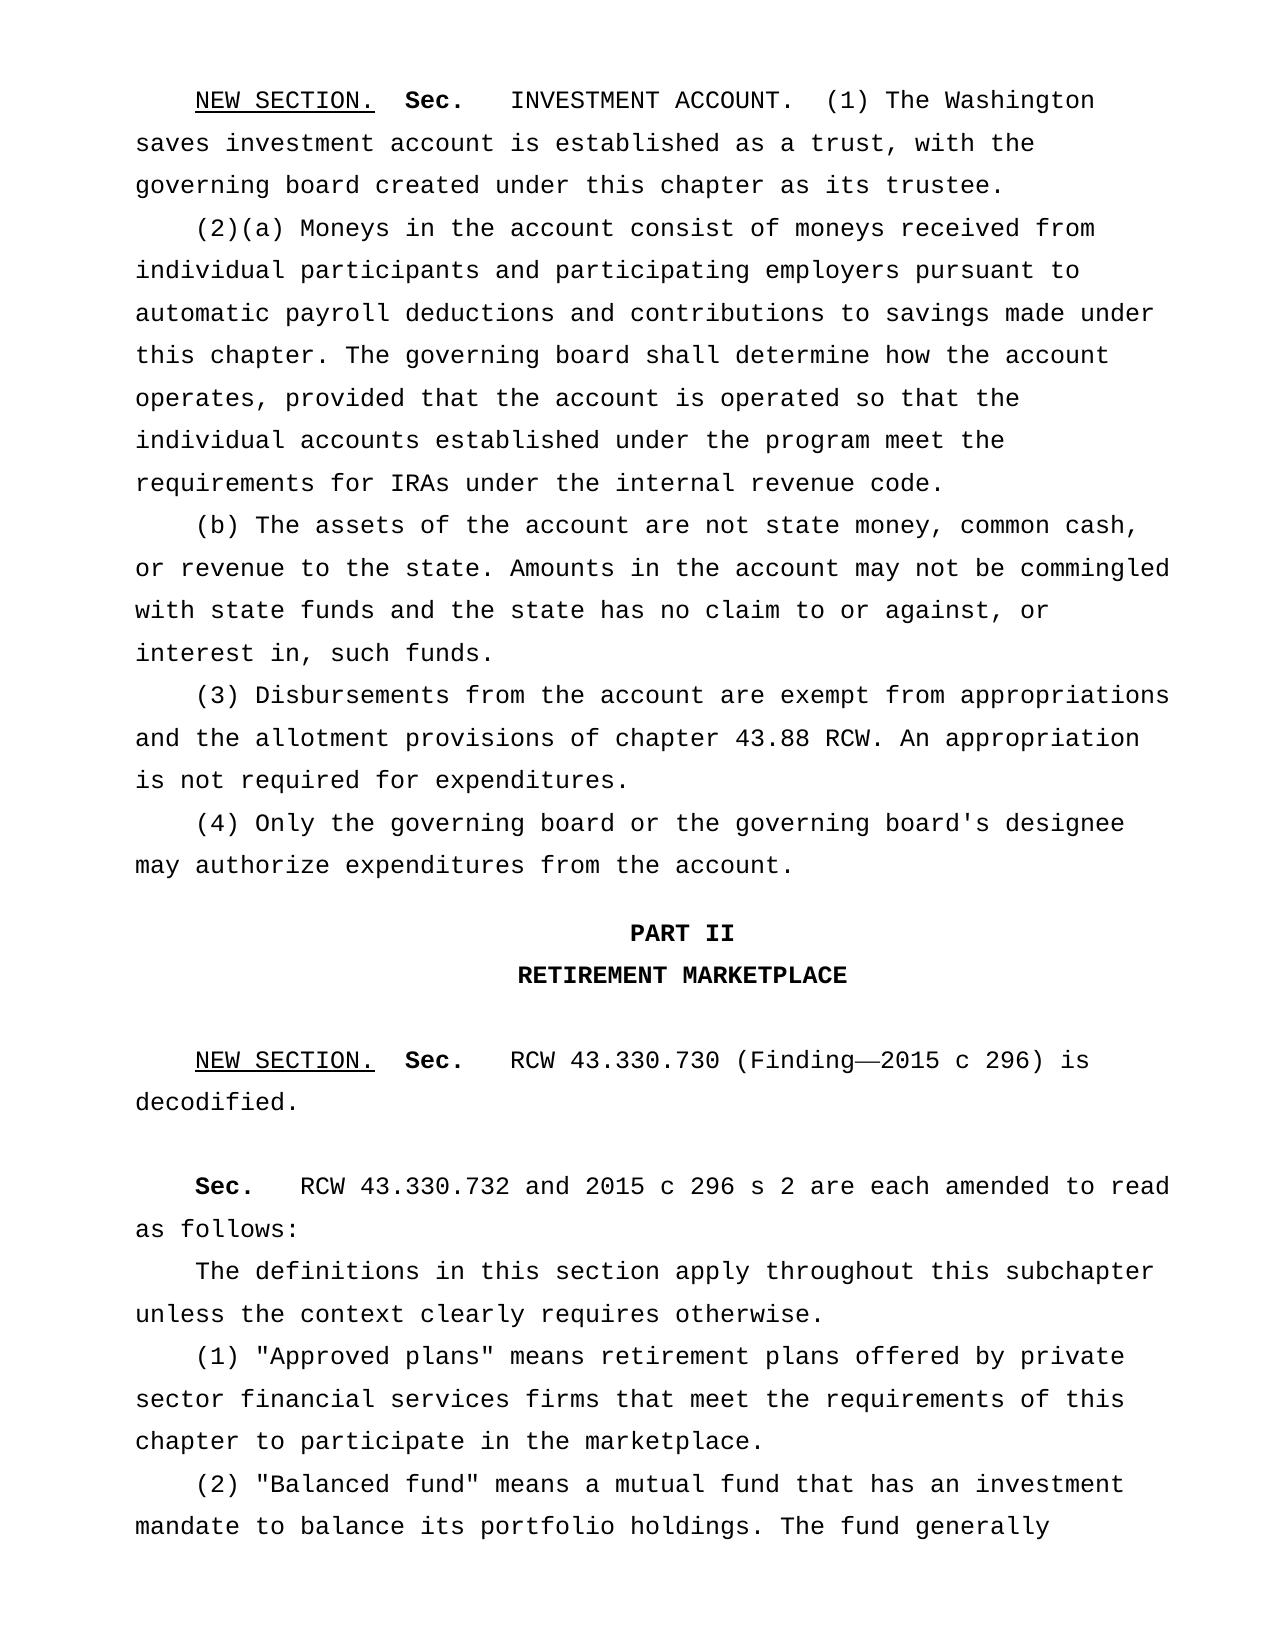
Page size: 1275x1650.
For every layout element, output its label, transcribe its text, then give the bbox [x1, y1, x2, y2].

text NEW SECTION. Sec. INVESTMENT ACCOUNT. (1) The Washington saves investment account is established as a trust, with the governing board created under this chapter as its trustee. [135, 75, 1170, 202]
text (2)(a) Moneys in the account consist of moneys received from individual participants and participating employers pursuant to automatic payroll deductions and contributions to savings made under this chapter. The governing board shall determine how the account operates, provided that the account is operated so that the individual accounts established under the program meet the requirements for IRAs under the internal revenue code. [135, 202, 1170, 500]
text The definitions in this section apply throughout this subchapter unless the context clearly requires otherwise. [135, 1246, 1170, 1331]
text (4) Only the governing board or the governing board's designee may authorize expenditures from the account. [135, 797, 1170, 882]
text NEW SECTION. Sec. RCW 43.330.730 (Finding—2015 c 296) is decodified. [135, 1034, 1170, 1119]
text PART II [135, 907, 1170, 950]
text (b) The assets of the account are not state money, common cash, or revenue to the state. Amounts in the account may not be commingled with state funds and the state has no claim to or against, or interest in, such funds. [135, 500, 1170, 670]
text Sec. RCW 43.330.732 and 2015 c 296 s 2 are each amended to read as follows: [135, 1161, 1170, 1246]
text (1) "Approved plans" means retirement plans offered by private sector financial services firms that meet the requirements of this chapter to participate in the marketplace. [135, 1331, 1170, 1458]
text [135, 1458, 1170, 1543]
text RETIREMENT MARKETPLACE [135, 950, 1170, 992]
text (3) Disbursements from the account are exempt from appropriations and the allotment provisions of chapter 43.88 RCW. An appropriation is not required for expenditures. [135, 670, 1170, 797]
